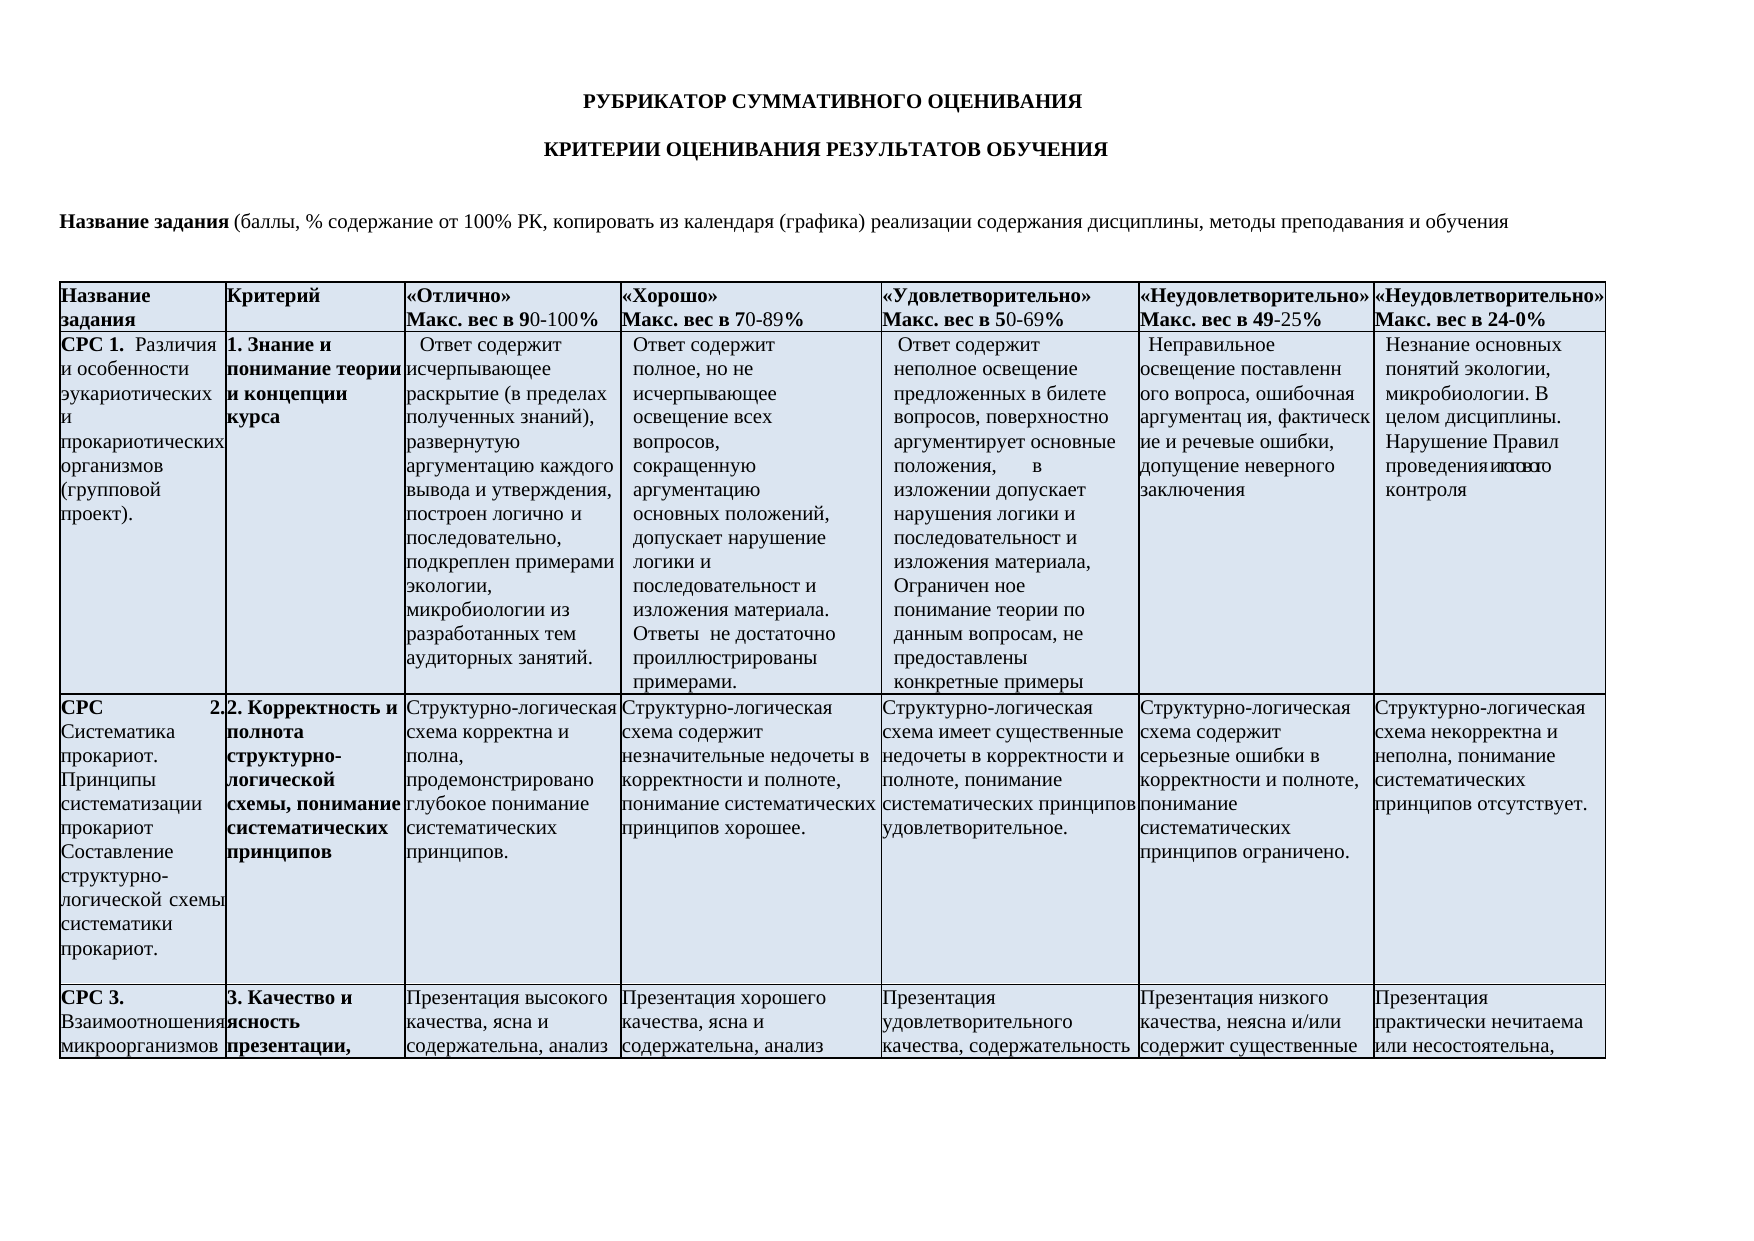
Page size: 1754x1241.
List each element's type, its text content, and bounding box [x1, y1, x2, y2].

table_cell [622, 985, 881, 1057]
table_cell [1140, 985, 1373, 1057]
table_cell Ответ содержит полное, но не исчерпывающее освещение всех вопросов, сокращенную аргументацию основных положений, допускает нарушение логики и последовательност и изложения материала. Ответы не достаточно проиллюстрированы примерами. [622, 332, 881, 693]
table_cell Ответ содержит неполное освещение предложенных в билете вопросов, поверхностно аргументирует основные положения, в изложении допускает нарушения логики и последовательност и изложения материала, Ограничен ное понимание теории по данным вопросам, не предоставлены конкретные примеры [882, 332, 1138, 693]
table_cell Структурно-логическая схема содержит серьезные ошибки в корректности и полноте, понимание систематических принципов ограничено. [1140, 695, 1373, 983]
table_cell Структурно-логическая схема содержит незначительные недочеты в корректности и полноте, понимание систематических принципов хорошее. [622, 695, 881, 983]
table_cell Структурно-логическая схема некорректна и неполна, понимание систематических принципов отсутствует. [1375, 695, 1605, 983]
table_header Название задания [61, 283, 225, 331]
text РУБРИКАТОР СУММАТИВНОГО ОЦЕНИВАНИЯ [59, 88, 1606, 113]
table_cell 1. Знание и понимание теории и концепции курса [227, 332, 404, 693]
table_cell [882, 985, 1138, 1057]
text Название задания (баллы, % содержание от 100% РК, копировать из календаря (графика) реализации содержания дисциплины, методы преподавания и обучения [59, 209, 1606, 233]
table_header «Неудовлетворительно» Макс. вес в 24-0% [1375, 283, 1605, 331]
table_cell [61, 985, 225, 1057]
table_cell 2. Корректность и полнота структурно-логической схемы, понимание систематических принципов [227, 695, 404, 983]
table_header Критерий [227, 283, 404, 331]
table_cell Структурно-логическая схема имеет существенные недочеты в корректности и полноте, понимание систематических принципов удовлетворительное. [882, 695, 1138, 983]
table_cell Ответ содержит исчерпывающее раскрытие (в пределах полученных знаний), развернутую аргументацию каждого вывода и утверждения, построен логично и последовательно, подкреплен примерами экологии, микробиологии из разработанных тем аудиторных занятий. [406, 332, 620, 693]
text КРИТЕРИИ ОЦЕНИВАНИЯ РЕЗУЛЬТАТОВ ОБУЧЕНИЯ [59, 137, 1606, 161]
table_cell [227, 985, 404, 1057]
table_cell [1375, 985, 1605, 1057]
table_cell Неправильное освещение поставленн ого вопроса, ошибочная аргументац ия, фактическ ие и речевые ошибки, допущение неверного заключения [1140, 332, 1373, 693]
table_header «Неудовлетворительно» Макс. вес в 49-25% [1140, 283, 1373, 331]
table_cell СРС 1. Различия и особенности эукариотических и прокариотических организмов (групповой проект). [61, 332, 225, 693]
table_cell Незнание основных понятий экологии, микробиологии. В целом дисциплины. Нарушение Правил проведения итогового контроля [1375, 332, 1605, 693]
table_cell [406, 985, 620, 1057]
table_header «Хорошо» Макс. вес в 70-89% [622, 283, 881, 331]
table_cell СРС 2. Систематика прокариот. Принципы систематизации прокариот Составление структурно-логической схемы систематики прокариот. [61, 695, 225, 983]
table_header «Отлично» Макс. вес в 90-100% [406, 283, 620, 331]
table_header «Удовлетворительно» Макс. вес в 50-69% [882, 283, 1138, 331]
table_cell Структурно-логическая схема корректна и полна, продемонстрировано глубокое понимание систематических принципов. [406, 695, 620, 983]
